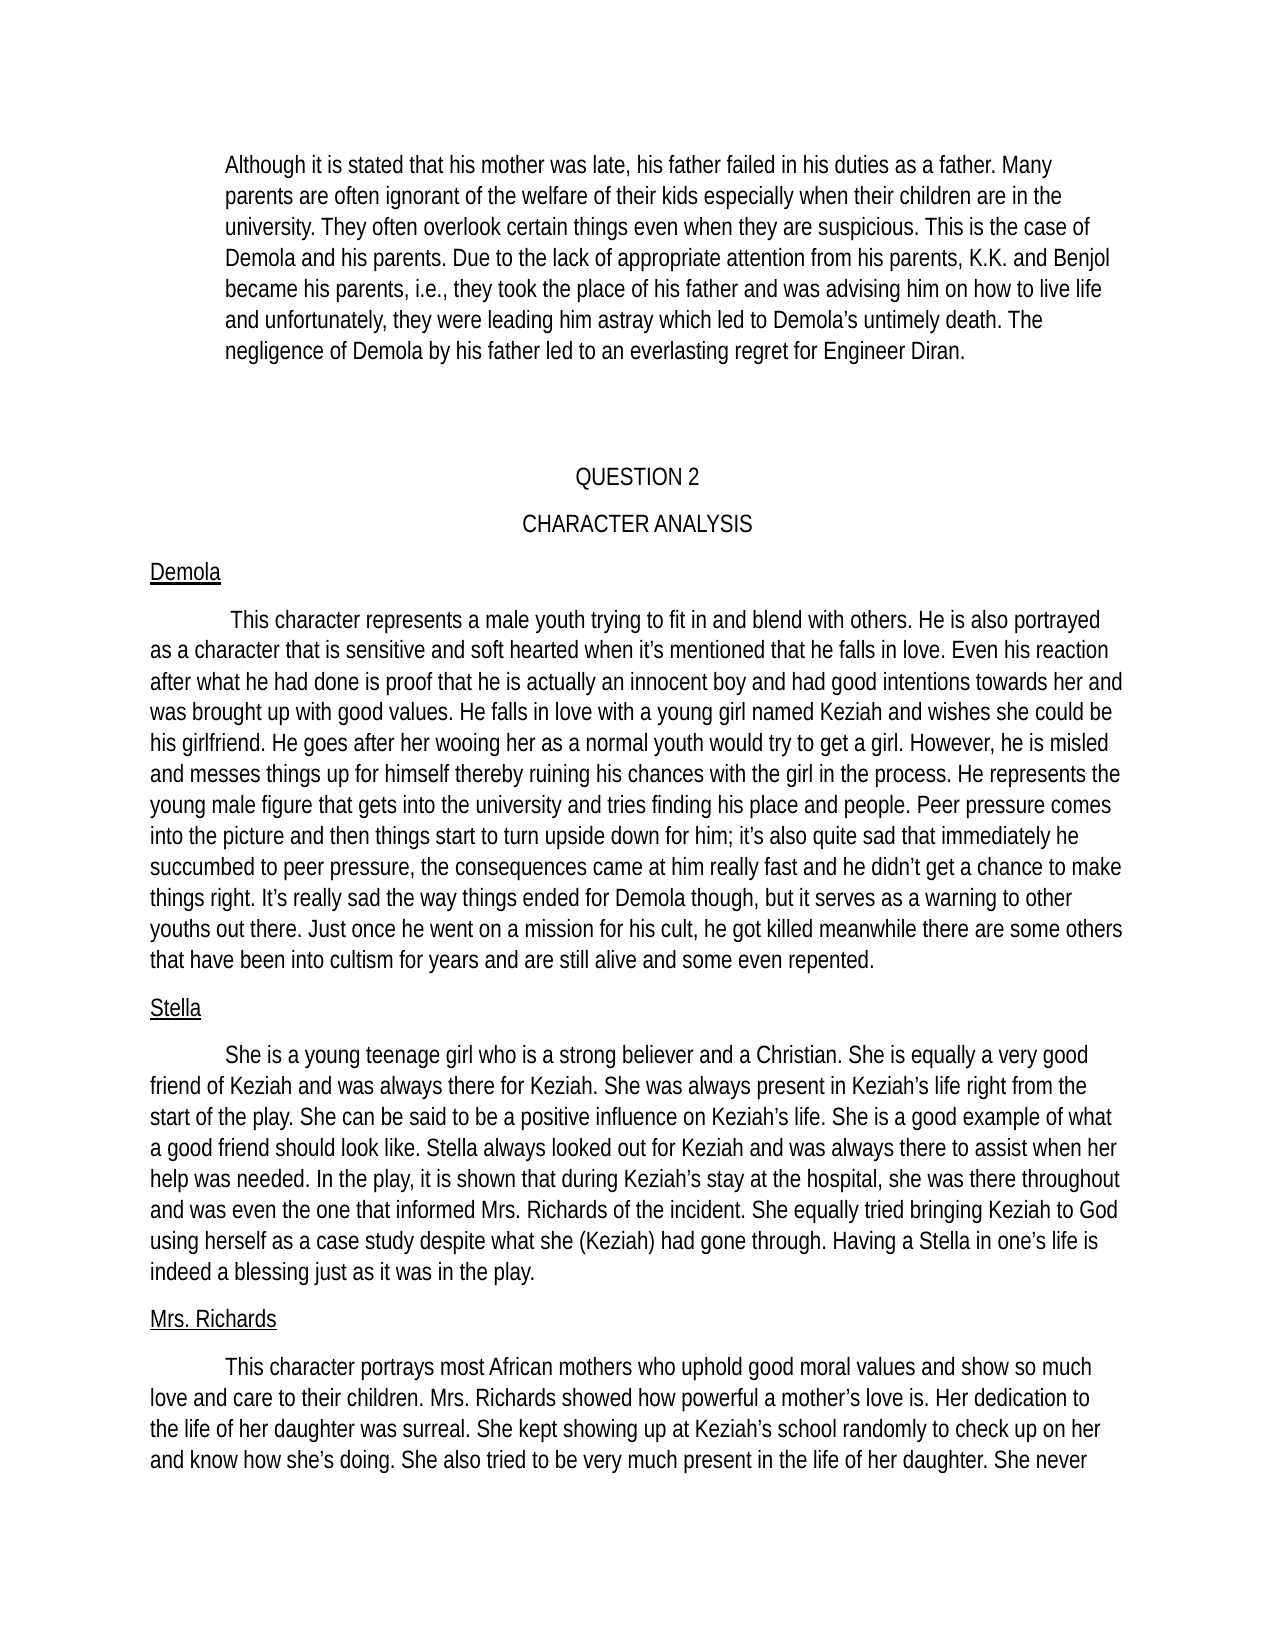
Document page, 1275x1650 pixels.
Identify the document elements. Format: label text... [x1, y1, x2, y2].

text She is a young teenage girl who is a strong believer and a Christian. She is equally a very good friend of Keziah and was always there for Keziah. She was always present in Keziah’s life right from the start of the play. She can be said to be a positive influence on Keziah’s life. She is a good example of what a good friend should look like. Stella always looked out for Keziah and was always there to assist when her help was needed. In the play, it is shown that during Keziah’s stay at the hospital, she was there throughout and was even the one that informed Mrs. Richards of the incident. She equally tried bringing Keziah to God using herself as a case study despite what she (Keziah) had gone through. Having a Stella in one’s life is indeed a blessing just as it was in the play. [150, 1040, 1125, 1285]
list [187, 150, 1125, 364]
text QUESTION 2 [150, 462, 1125, 490]
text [150, 1352, 1125, 1473]
text CHARACTER ANALYSIS [150, 509, 1125, 538]
text Demola [150, 557, 1125, 586]
text Mrs. Richards [150, 1304, 1125, 1333]
text Stella [150, 992, 1125, 1021]
text This character represents a male youth trying to fit in and blend with others. He is also portrayed as a character that is sensitive and soft hearted when it’s mentioned that he falls in love. Even his reaction after what he had done is proof that he is actually an innocent boy and had good intentions towards her and was brought up with good values. He falls in love with a young girl named Keziah and wishes she could be his girlfriend. He goes after her wooing her as a normal youth would try to get a girl. However, he is misled and messes things up for himself thereby ruining his chances with the girl in the process. He represents the young male figure that gets into the university and tries finding his place and people. Peer pressure comes into the picture and then things start to turn upside down for him; it’s also quite sad that immediately he succumbed to peer pressure, the consequences came at him really fast and he didn’t get a chance to make things right. It’s really sad the way things ended for Demola though, but it serves as a warning to other youths out there. Just once he went on a mission for his cult, he got killed meanwhile there are some others that have been into cultism for years and are still alive and some even repented. [150, 604, 1125, 973]
